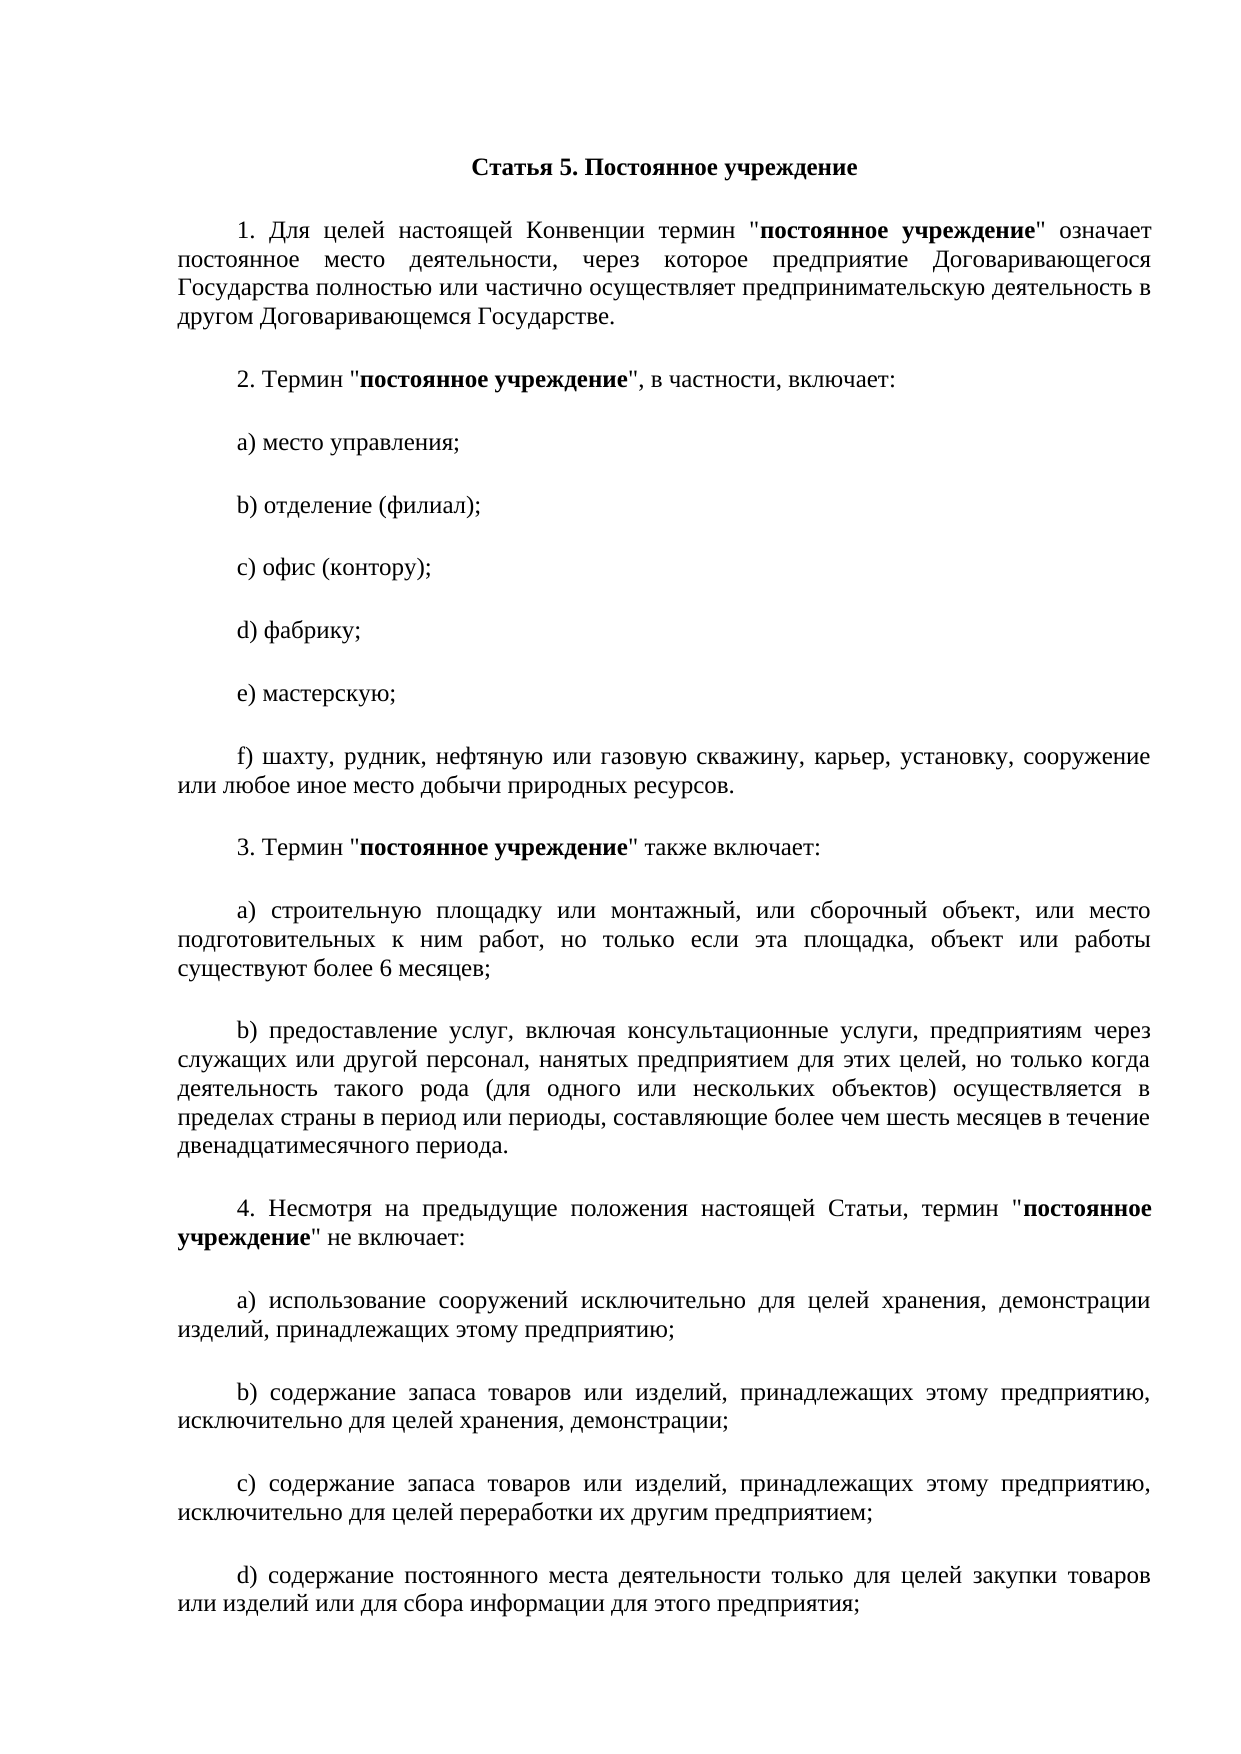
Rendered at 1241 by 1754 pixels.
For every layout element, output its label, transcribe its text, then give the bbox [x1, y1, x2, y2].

text f) шахту, рудник, нефтяную или газовую скважину, карьер, установку, сооружение или любое иное место добычи природных ресурсов. [177, 741, 1152, 798]
text 1. Для целей настоящей Конвенции термин "постоянное учреждение" означает постоянное место деятельности, через которое предприятие Договаривающегося Государства полностью или частично осуществляет предпринимательскую деятельность в другом Договаривающемся Государстве. [177, 215, 1152, 330]
text Статья 5. Постоянное учреждение [177, 152, 1152, 181]
text 3. Термин "постоянное учреждение" также включает: [177, 832, 1152, 861]
text e) мастерскую; [177, 678, 1152, 707]
text а) место управления; [177, 427, 1152, 456]
text b) предоставление услуг, включая консультационные услуги, предприятиям через служащих или другой персонал, нанятых предприятием для этих целей, но только когда деятельность такого рода (для одного или нескольких объектов) осуществляется в пределах страны в период или периоды, составляющие более чем шесть месяцев в течение двенадцатимесячного периода. [177, 1016, 1152, 1159]
text c) содержание запаса товаров или изделий, принадлежащих этому предприятию, исключительно для целей переработки их другим предприятием; [177, 1468, 1152, 1526]
text c) офис (контору); [177, 552, 1152, 581]
text a) строительную площадку или монтажный, или сборочный объект, или место подготовительных к ним работ, но только если эта площадка, объект или работы существуют более 6 месяцев; [177, 895, 1152, 982]
text 4. Несмотря на предыдущие положения настоящей Статьи, термин "постоянное учреждение" не включает: [177, 1193, 1152, 1251]
text d) содержание постоянного места деятельности только для целей закупки товаров или изделий или для сбора информации для этого предприятия; [177, 1560, 1152, 1617]
text d) фабрику; [177, 615, 1152, 644]
text b) отделение (филиал); [177, 490, 1152, 518]
text 2. Термин "постоянное учреждение", в частности, включает: [177, 364, 1152, 393]
text a) использование сооружений исключительно для целей хранения, демонстрации изделий, принадлежащих этому предприятию; [177, 1285, 1152, 1342]
text b) содержание запаса товаров или изделий, принадлежащих этому предприятию, исключительно для целей хранения, демонстрации; [177, 1377, 1152, 1434]
